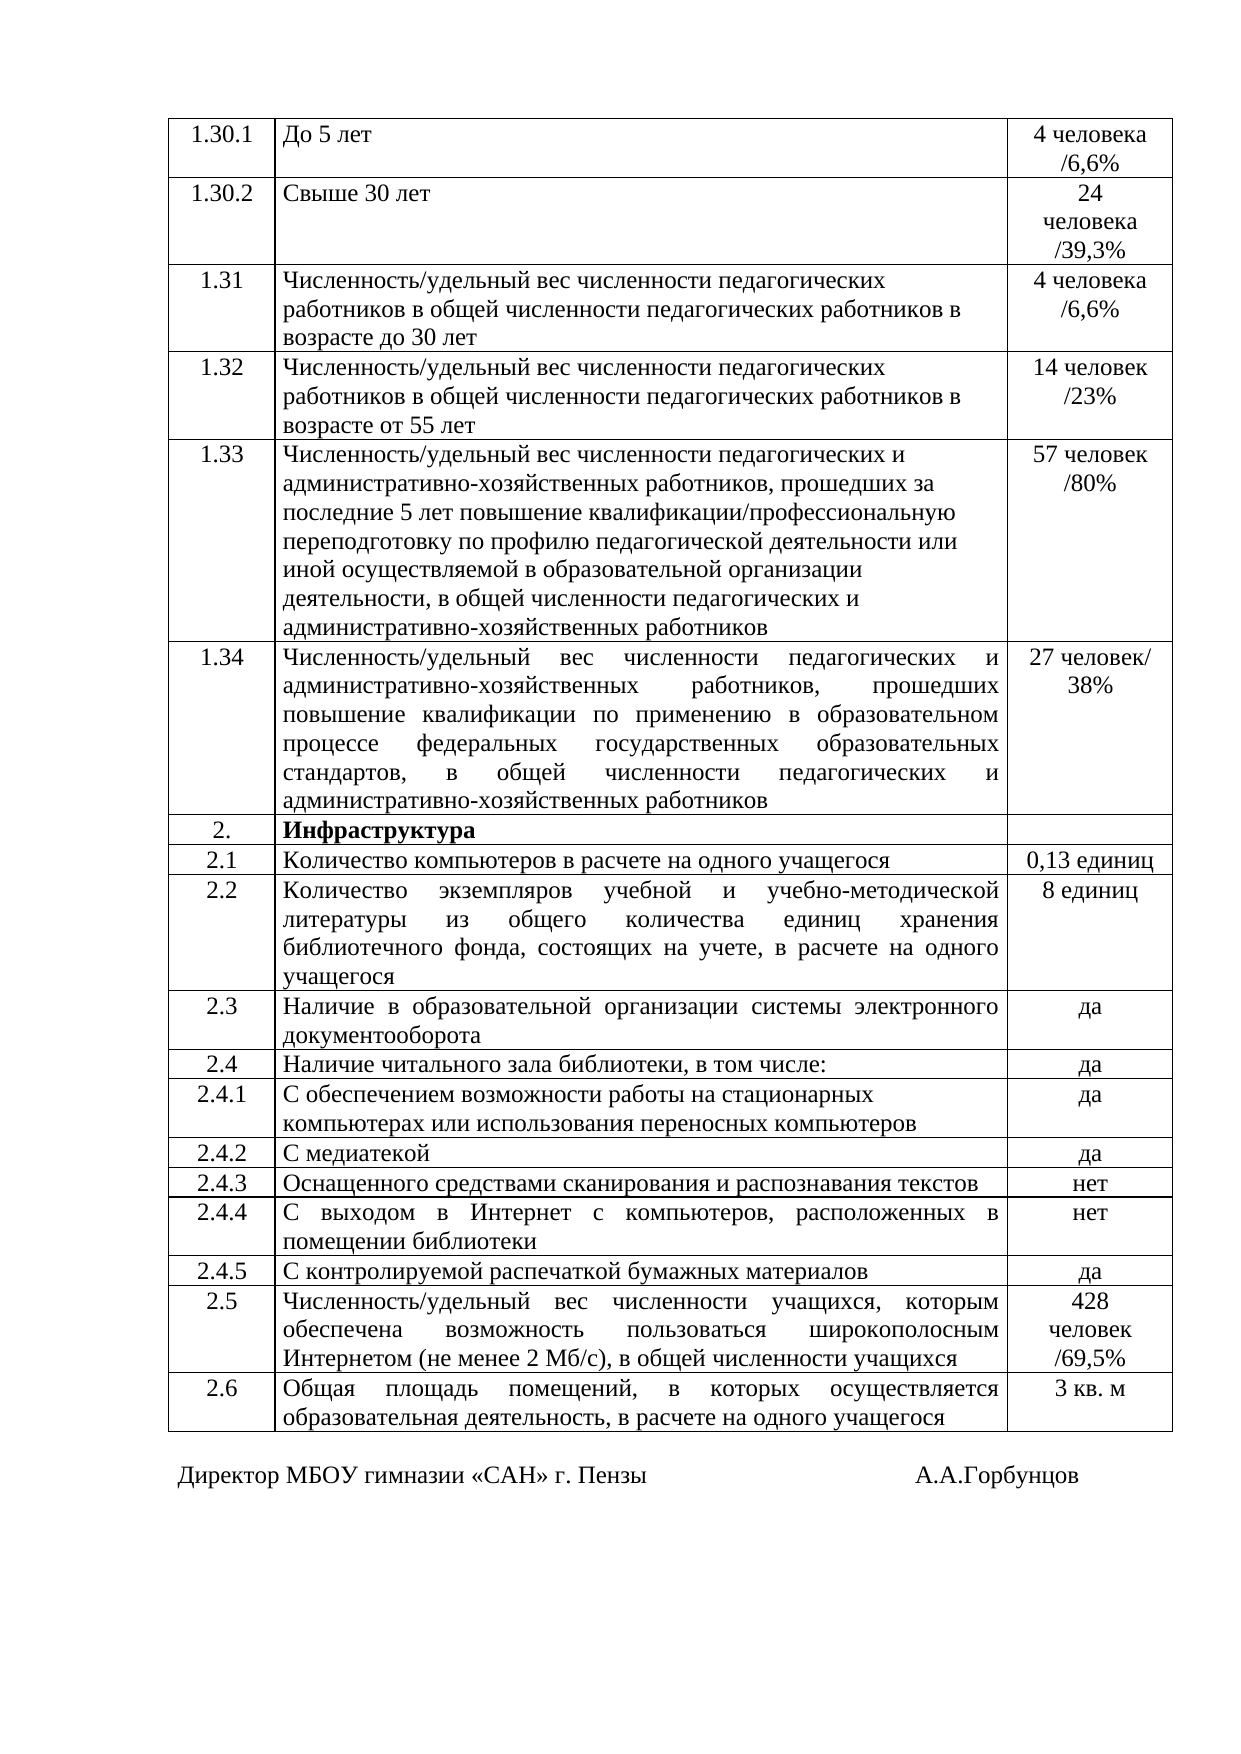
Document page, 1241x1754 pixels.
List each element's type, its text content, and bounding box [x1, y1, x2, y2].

table_cell 1.34 [169, 642, 274, 814]
table_cell 1.30.1 [169, 119, 274, 177]
table_cell До 5 лет [276, 119, 1007, 177]
table_cell да [1008, 991, 1172, 1048]
table_cell 2.1 [169, 845, 274, 874]
table_cell 24 человека /39,3% [1008, 178, 1172, 264]
table_cell 57 человек /80% [1008, 440, 1172, 641]
table_cell да [1008, 1079, 1172, 1137]
table_cell 1.31 [169, 265, 274, 351]
table_cell Численность/удельный вес численности педагогических и административно-хозяйственных работников, прошедших повышение квалификации по применению в образовательном процессе федеральных государственных образовательных стандартов, в общей численности педагогических и административно-хозяйственных работников [276, 642, 1007, 814]
table_cell 27 человек/ 38% [1008, 642, 1172, 814]
table_cell 428 человек /69,5% [1008, 1286, 1172, 1372]
table_cell Количество компьютеров в расчете на одного учащегося [276, 845, 1007, 874]
table_cell 1.32 [169, 352, 274, 438]
table_cell [1008, 815, 1172, 844]
table_cell Численность/удельный вес численности педагогических работников в общей численности педагогических работников в возрасте до 30 лет [276, 265, 1007, 351]
table_cell 2.2 [169, 875, 274, 990]
table_cell Наличие читального зала библиотеки, в том числе: [276, 1050, 1007, 1078]
table_cell нет [1008, 1198, 1172, 1255]
table_cell 2.4.3 [169, 1168, 274, 1196]
table_cell 1.33 [169, 440, 274, 641]
table_cell 4 человека /6,6% [1008, 265, 1172, 351]
table_cell да [1008, 1256, 1172, 1285]
table_cell Общая площадь помещений, в которых осуществляется образовательная деятельность, в расчете на одного учащегося [276, 1373, 1007, 1431]
table_cell Численность/удельный вес численности педагогических работников в общей численности педагогических работников в возрасте от 55 лет [276, 352, 1007, 438]
table_cell Численность/удельный вес численности учащихся, которым обеспечена возможность пользоваться широкополосным Интернетом (не менее 2 Мб/с), в общей численности учащихся [276, 1286, 1007, 1372]
table_cell 2.4.2 [169, 1138, 274, 1167]
table_cell Инфраструктура [276, 815, 1007, 844]
table_cell да [1008, 1138, 1172, 1167]
table_cell 2.3 [169, 991, 274, 1048]
table_cell Свыше 30 лет [276, 178, 1007, 264]
text Директор МБОУ гимназии «САН» г. Пензы А.А.Горбунцов [177, 1460, 1152, 1489]
table_cell 2.5 [169, 1286, 274, 1372]
table_cell С выходом в Интернет с компьютеров, расположенных в помещении библиотеки [276, 1198, 1007, 1255]
table_cell 1.30.2 [169, 178, 274, 264]
table_cell С медиатекой [276, 1138, 1007, 1167]
table_cell 0,13 единиц [1008, 845, 1172, 874]
table_cell Наличие в образовательной организации системы электронного документооборота [276, 991, 1007, 1048]
table_cell 2.4.1 [169, 1079, 274, 1137]
table_cell 14 человек /23% [1008, 352, 1172, 438]
table_cell Оснащенного средствами сканирования и распознавания текстов [276, 1168, 1007, 1196]
table_cell Количество экземпляров учебной и учебно-методической литературы из общего количества единиц хранения библиотечного фонда, состоящих на учете, в расчете на одного учащегося [276, 875, 1007, 990]
table_cell Численность/удельный вес численности педагогических и административно-хозяйственных работников, прошедших за последние 5 лет повышение квалификации/профессиональную переподготовку по профилю педагогической деятельности или иной осуществляемой в образовательной организации деятельности, в общей численности педагогических и административно-хозяйственных работников [276, 440, 1007, 641]
table_cell 8 единиц [1008, 875, 1172, 990]
table_cell да [1008, 1050, 1172, 1078]
table_cell 4 человека /6,6% [1008, 119, 1172, 177]
table_cell нет [1008, 1168, 1172, 1196]
table_cell С контролируемой распечаткой бумажных материалов [276, 1256, 1007, 1285]
table_cell 2.4 [169, 1050, 274, 1078]
table_cell 2.6 [169, 1373, 274, 1431]
table_cell 2.4.4 [169, 1198, 274, 1255]
table_cell С обеспечением возможности работы на стационарных компьютерах или использования переносных компьютеров [276, 1079, 1007, 1137]
table_cell 2.4.5 [169, 1256, 274, 1285]
table_cell 3 кв. м [1008, 1373, 1172, 1431]
table_cell 2. [169, 815, 274, 844]
